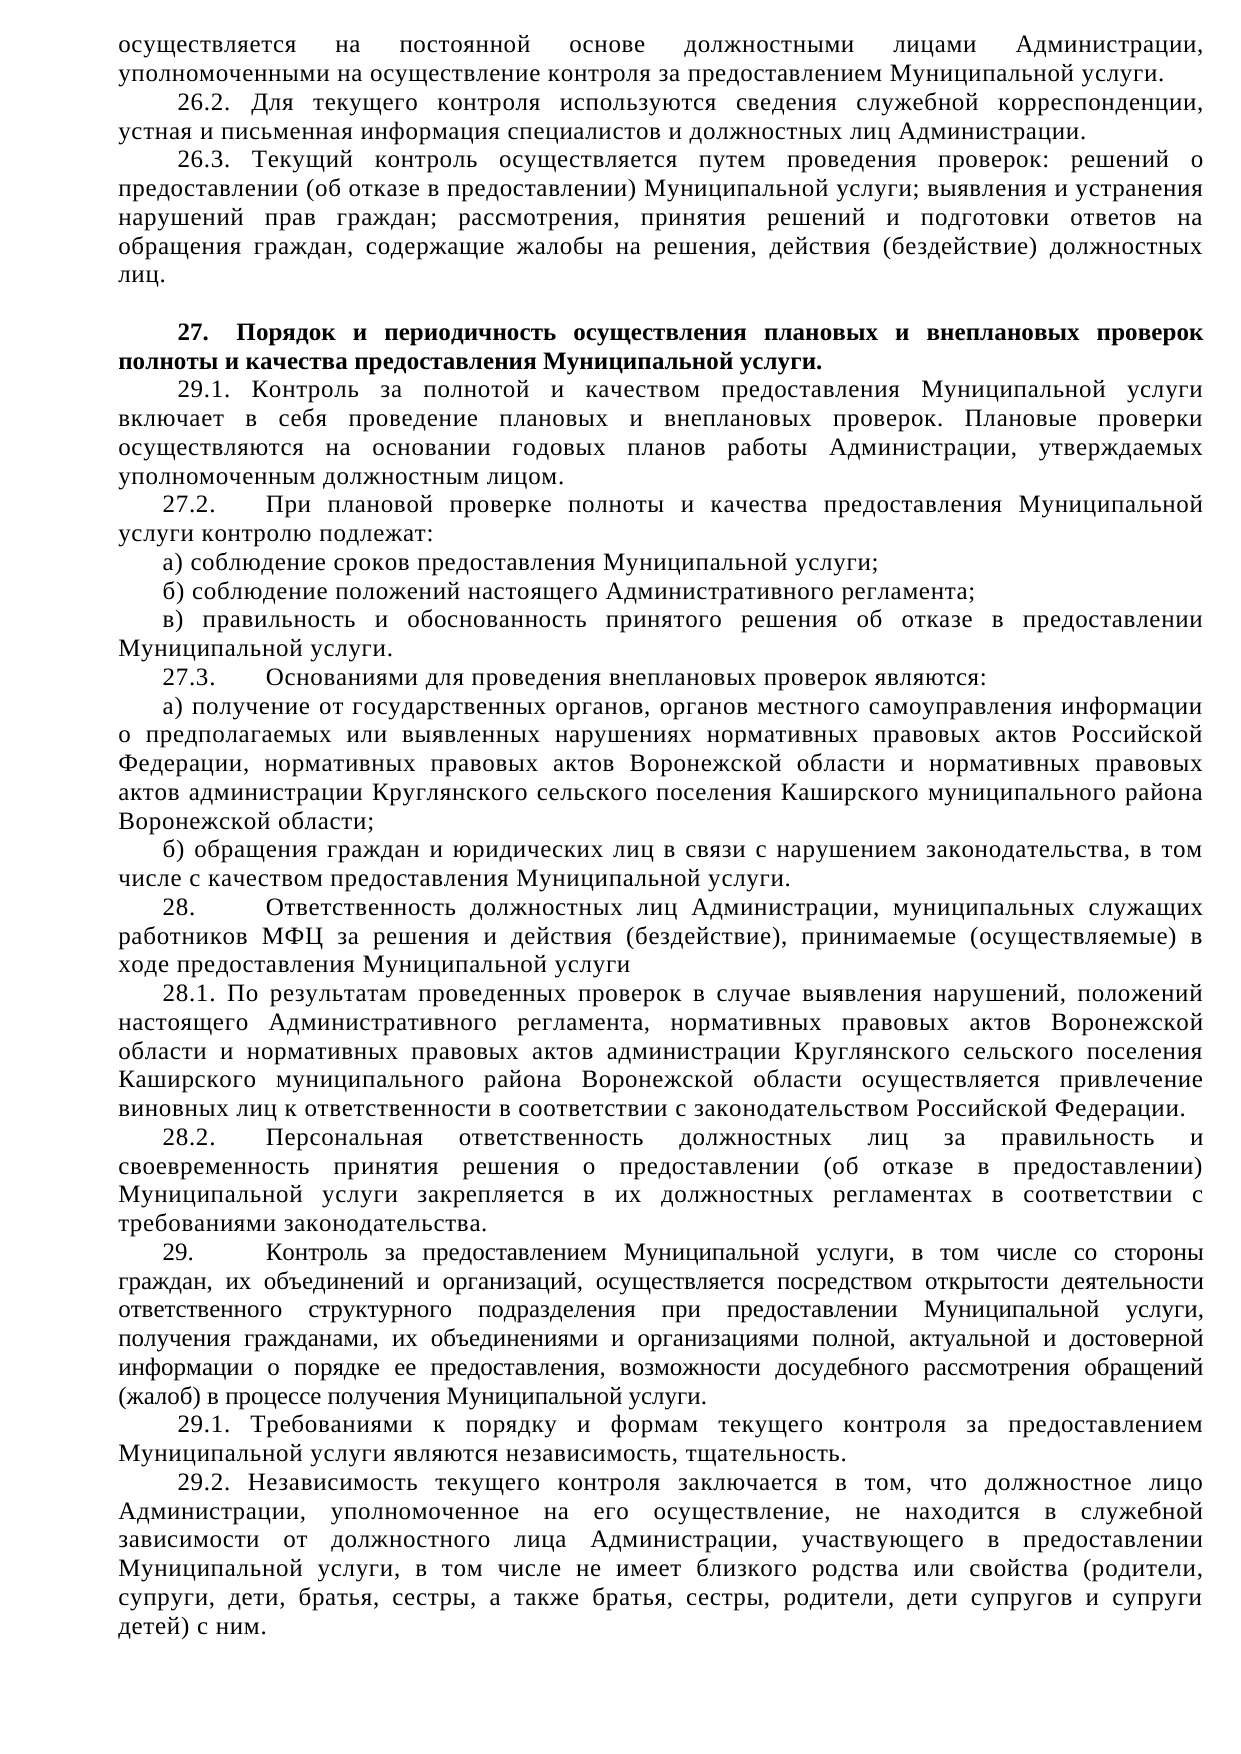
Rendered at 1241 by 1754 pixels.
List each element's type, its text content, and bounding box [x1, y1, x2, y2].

text 28.1. По результатам проведенных проверок в случае выявления нарушений, положений настоящего Административного регламента, нормативных правовых актов Воронежской области и нормативных правовых актов администрации Круглянского сельского поселения Каширского муниципального района Воронежской области осуществляется привлечение виновных лиц к ответственности в соответствии с законодательством Российской Федерации. [118, 978, 1205, 1122]
text б) соблюдение положений настоящего Административного регламента; [118, 576, 1205, 604]
list Персональная ответственность должностных лиц за правильность и своевременность принятия решения о предоставлении (об отказе в предоставлении) Муниципальной услуги закрепляется в их должностных регламентах в соответствии с требованиями законодательства. [118, 1122, 1205, 1237]
list Контроль за предоставлением Муниципальной услуги, в том числе со стороны граждан, их объединений и организаций, осуществляется посредством открытости деятельности ответственного структурного подразделения при предоставлении Муниципальной услуги, получения гражданами, их объединениями и организациями полной, актуальной и достоверной информации о порядке ее предоставления, возможности досудебного рассмотрения обращений (жалоб) в процессе получения Муниципальной услуги. [118, 1237, 1205, 1409]
text а) соблюдение сроков предоставления Муниципальной услуги; [118, 547, 1205, 576]
text 29.2. Независимость текущего контроля заключается в том, что должностное лицо Администрации, уполномоченное на его осуществление, не находится в служебной зависимости от должностного лица Администрации, участвующего в предоставлении Муниципальной услуги, в том числе не имеет близкого родства или свойства (родители, супруги, дети, братья, сестры, а также братья, сестры, родители, дети супругов и супруги детей) с ним. [118, 1467, 1205, 1639]
list Ответственность должностных лиц Администрации, муниципальных служащих работников МФЦ за решения и действия (бездействие), принимаемые (осуществляемые) в ходе предоставления Муниципальной услуги [118, 892, 1205, 978]
text 29.1. Контроль за полнотой и качеством предоставления Муниципальной услуги включает в себя проведение плановых и внеплановых проверок. Плановые проверки осуществляются на основании годовых планов работы Администрации, утверждаемых уполномоченным должностным лицом. [118, 374, 1205, 489]
list При плановой проверке полноты и качества предоставления Муниципальной услуги контролю подлежат: [118, 489, 1205, 547]
list Порядок и периодичность осуществления плановых и внеплановых проверок полноты и качества предоставления Муниципальной услуги. [118, 317, 1205, 374]
text 29.1. Требованиями к порядку и формам текущего контроля за предоставлением Муниципальной услуги являются независимость, тщательность. [118, 1409, 1205, 1467]
text в) правильность и обоснованность принятого решения об отказе в предоставлении Муниципальной услуги. [118, 604, 1205, 662]
list Для текущего контроля используются сведения служебной корреспонденции, устная и письменная информация специалистов и должностных лиц Администрации. [118, 87, 1205, 144]
text 26.3. Текущий контроль осуществляется путем проведения проверок: решений о предоставлении (об отказе в предоставлении) Муниципальной услуги; выявления и устранения нарушений прав граждан; рассмотрения, принятия решений и подготовки ответов на обращения граждан, содержащие жалобы на решения, действия (бездействие) должностных лиц. [118, 144, 1205, 288]
list Основаниями для проведения внеплановых проверок являются: [118, 662, 1205, 691]
text б) обращения граждан и юридических лиц в связи с нарушением законодательства, в том числе с качеством предоставления Муниципальной услуги. [118, 834, 1205, 892]
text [118, 29, 1205, 87]
text а) получение от государственных органов, органов местного самоуправления информации о предполагаемых или выявленных нарушениях нормативных правовых актов Российской Федерации, нормативных правовых актов Воронежской области и нормативных правовых актов администрации Круглянского сельского поселения Каширского муниципального района Воронежской области; [118, 691, 1205, 834]
